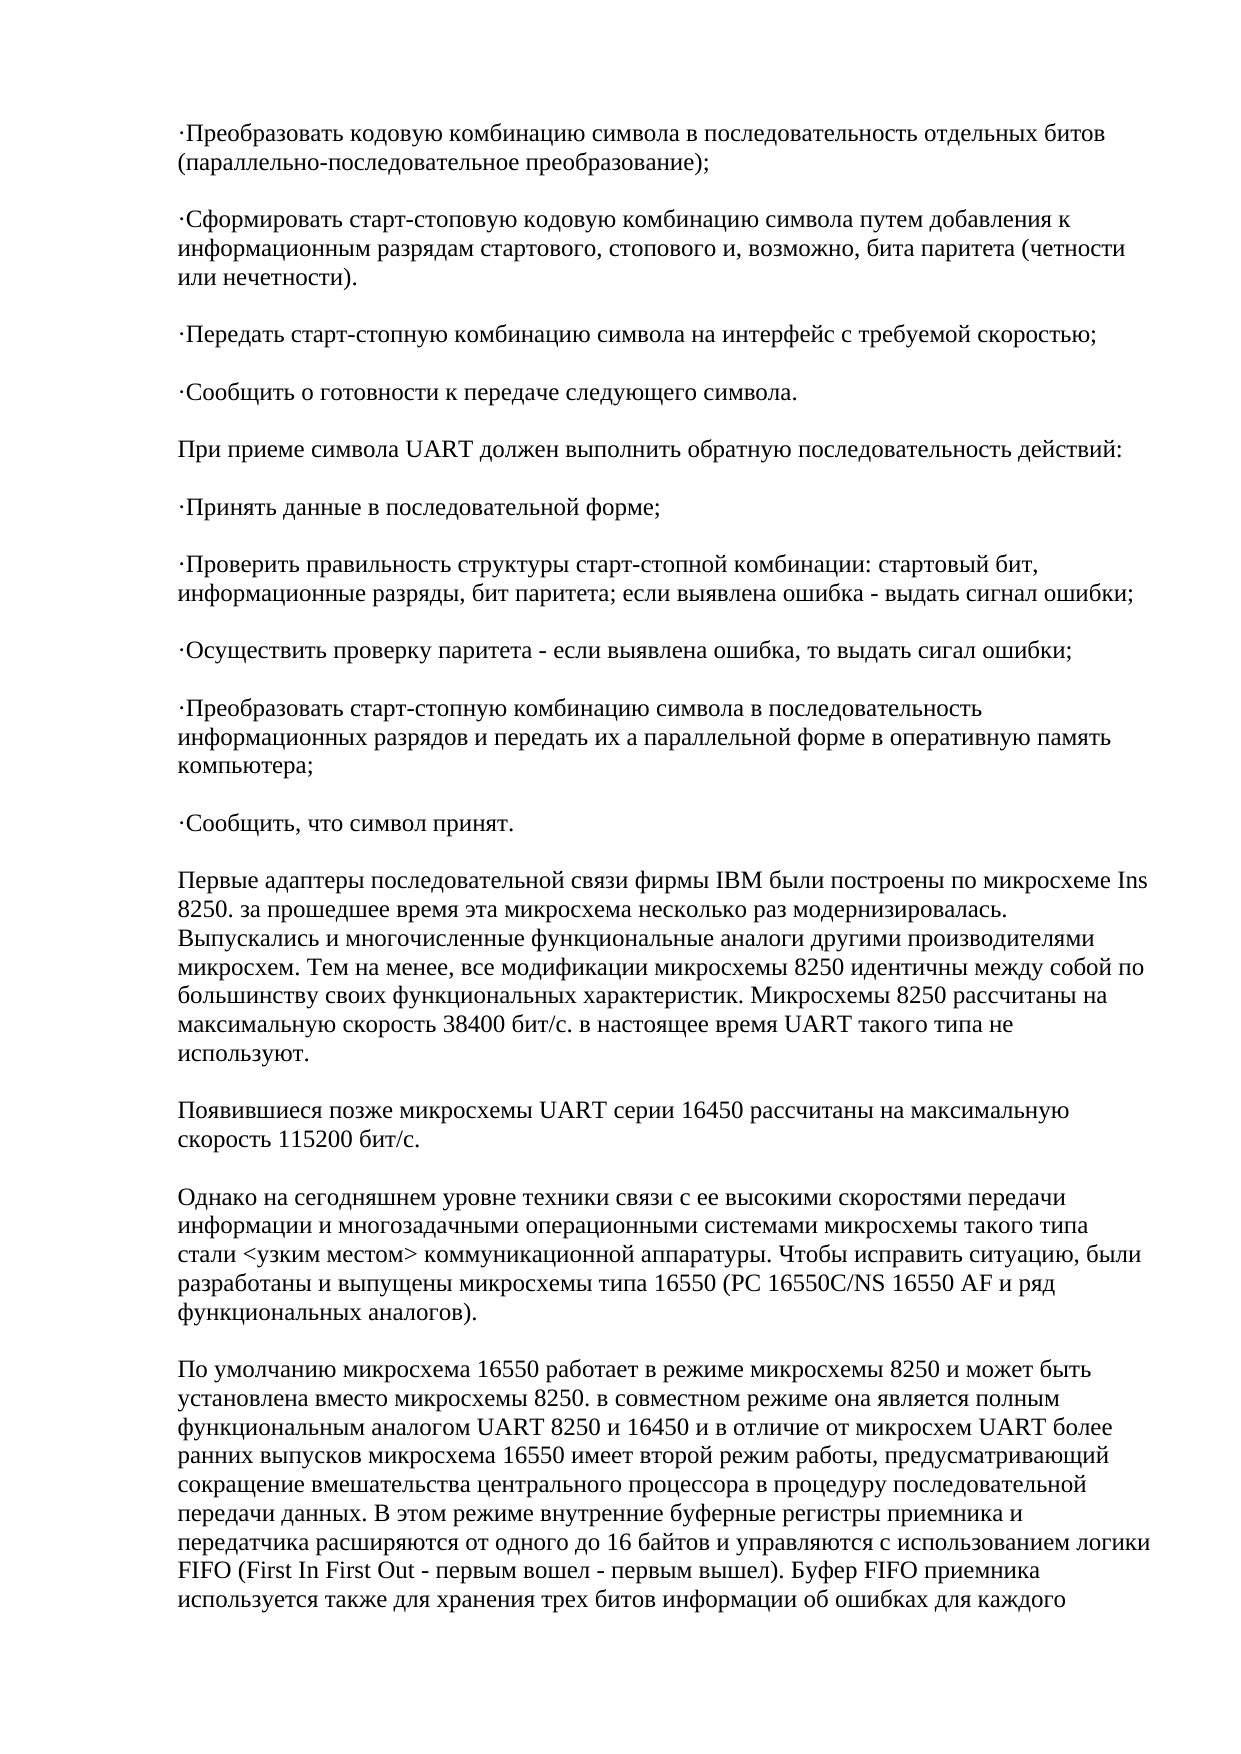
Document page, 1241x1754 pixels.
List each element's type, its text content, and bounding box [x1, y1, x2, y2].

text ·Сообщить о готовности к передаче следующего символа. [177, 377, 1152, 406]
text Первые адаптеры последовательной связи фирмы IBM были построены по микросхеме Ins 8250. за прошедшее время эта микросхема несколько раз модернизировалась. Выпускались и многочисленные функциональные аналоги другими производителями микросхем. Тем на менее, все модификации микросхемы 8250 идентичны между собой по большинству своих функциональных характеристик. Микросхемы 8250 рассчитаны на максимальную скорость 38400 бит/с. в настоящее время UART такого типа не используют. [177, 866, 1152, 1067]
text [177, 1354, 1152, 1613]
text Однако на сегодняшнем уровне техники связи с ее высокими скоростями передачи информации и многозадачными операционными системами микросхемы такого типа стали <узким местом> коммуникационной аппаратуры. Чтобы исправить ситуацию, были разработаны и выпущены микросхемы типа 16550 (PC 16550С/NS 16550 AF и ряд функциональных аналогов). [177, 1182, 1152, 1326]
text ·Сформировать старт-стоповую кодовую комбинацию символа путем добавления к информационным разрядам стартового, стопового и, возможно, бита паритета (четности или нечетности). [177, 204, 1152, 291]
text ·Передать старт-стопную комбинацию символа на интерфейс с требуемой скоростью; [177, 319, 1152, 348]
text ·Преобразовать старт-стопную комбинацию символа в последовательность информационных разрядов и передать их а параллельной форме в оперативную память компьютера; [177, 693, 1152, 779]
text ·Сообщить, что символ принят. [177, 808, 1152, 837]
text ·Осуществить проверку паритета - если выявлена ошибка, то выдать сигал ошибки; [177, 636, 1152, 664]
text ·Принять данные в последовательной форме; [177, 492, 1152, 521]
text При приеме символа UART должен выполнить обратную последовательность действий: [177, 434, 1152, 463]
text Появившиеся позже микросхемы UART серии 16450 рассчитаны на максимальную скорость 115200 бит/с. [177, 1096, 1152, 1153]
text ·Преобразовать кодовую комбинацию символа в последовательность отдельных битов (параллельно-последовательное преобразование); [177, 118, 1152, 176]
text ·Проверить правильность структуры старт-стопной комбинации: стартовый бит, информационные разряды, бит паритета; если выявлена ошибка - выдать сигнал ошибки; [177, 549, 1152, 607]
